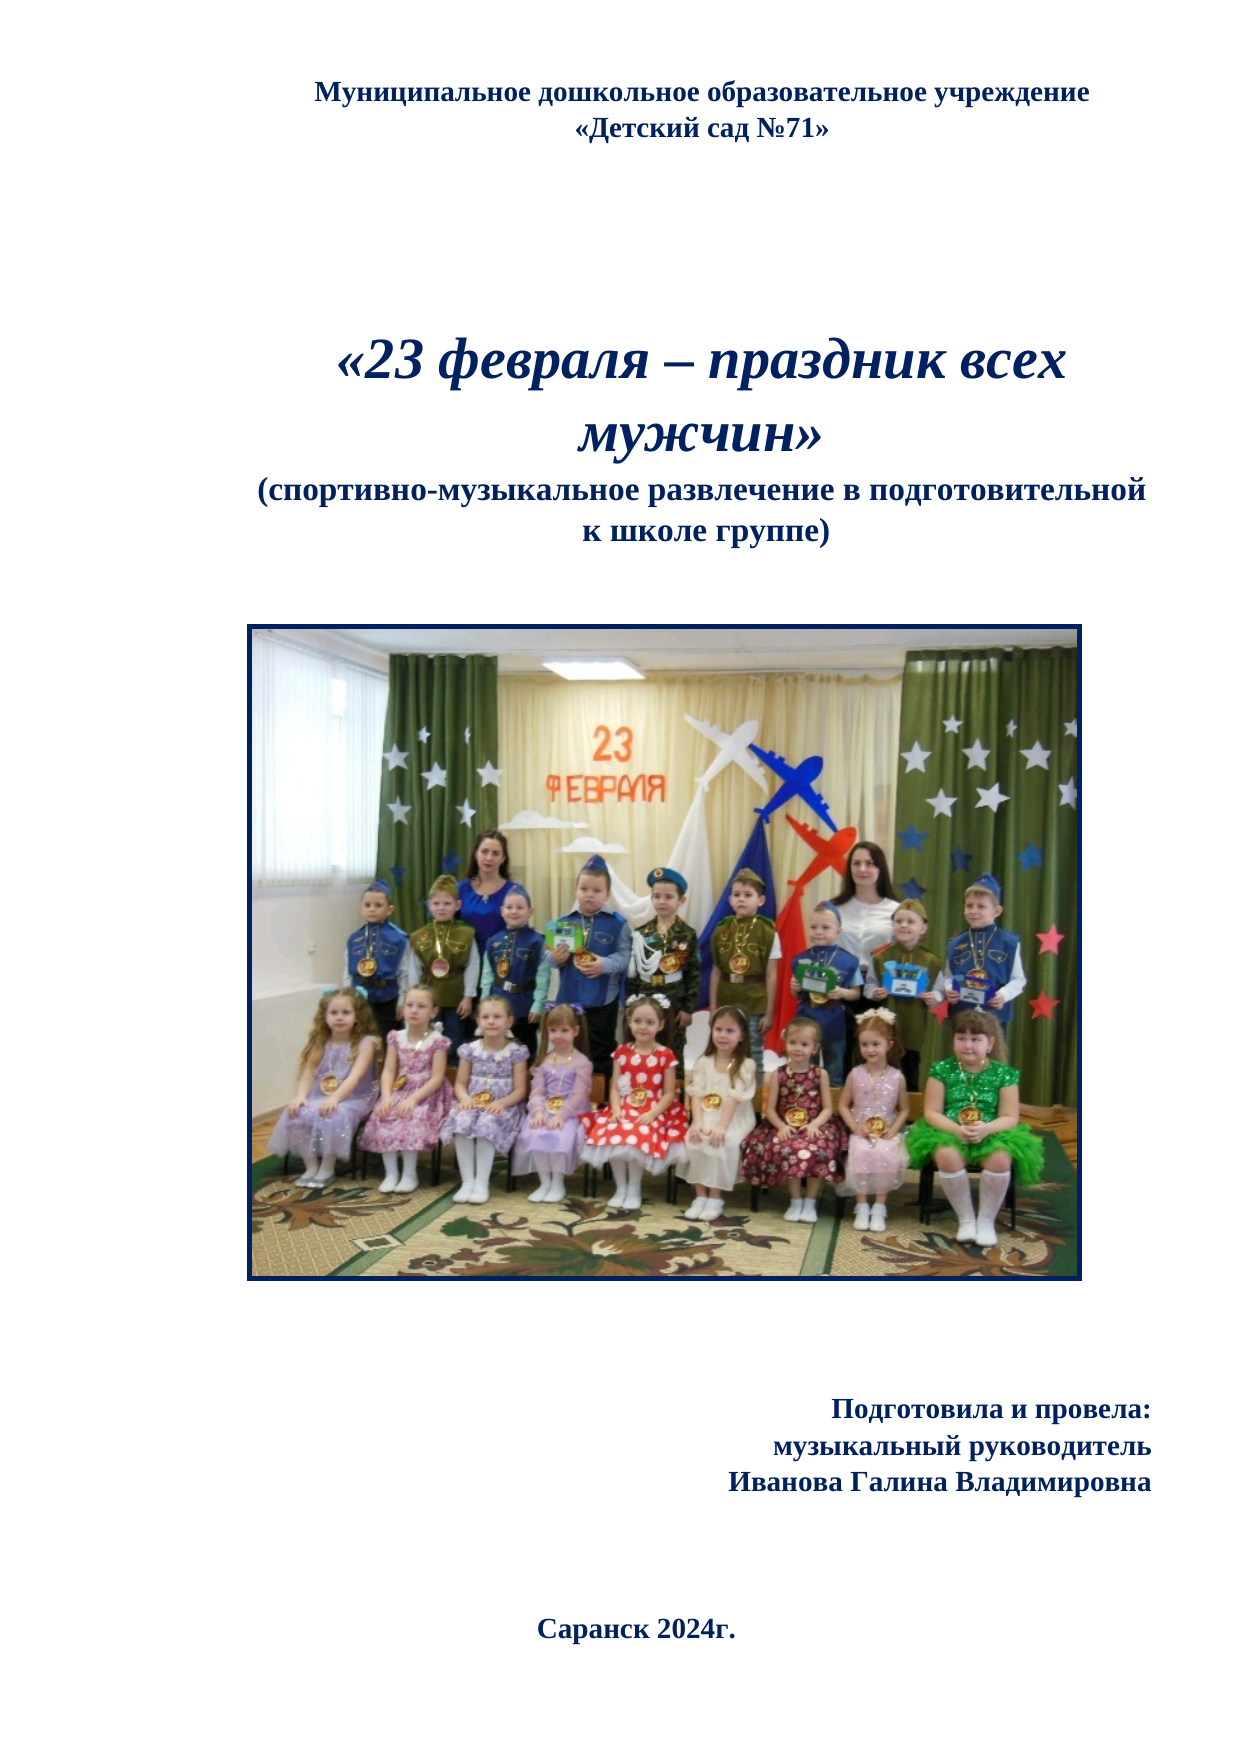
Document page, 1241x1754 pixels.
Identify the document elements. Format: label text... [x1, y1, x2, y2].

list музыкальный руководитель [252, 1428, 1152, 1461]
picture [252, 629, 1077, 1276]
list к школе группе) [252, 510, 1152, 548]
list Подготовила и провела: [252, 1392, 1152, 1425]
list Саранск 2024г. [252, 1611, 1152, 1644]
list Иванова Галина Владимировна [252, 1464, 1152, 1497]
list «23 февраля – праздник всех мужчин» [252, 324, 1152, 463]
list Муниципальное дошкольное образовательное учреждение «Детский сад №71» [252, 74, 1152, 143]
list (спортивно-музыкальное развлечение в подготовительной [252, 469, 1152, 507]
